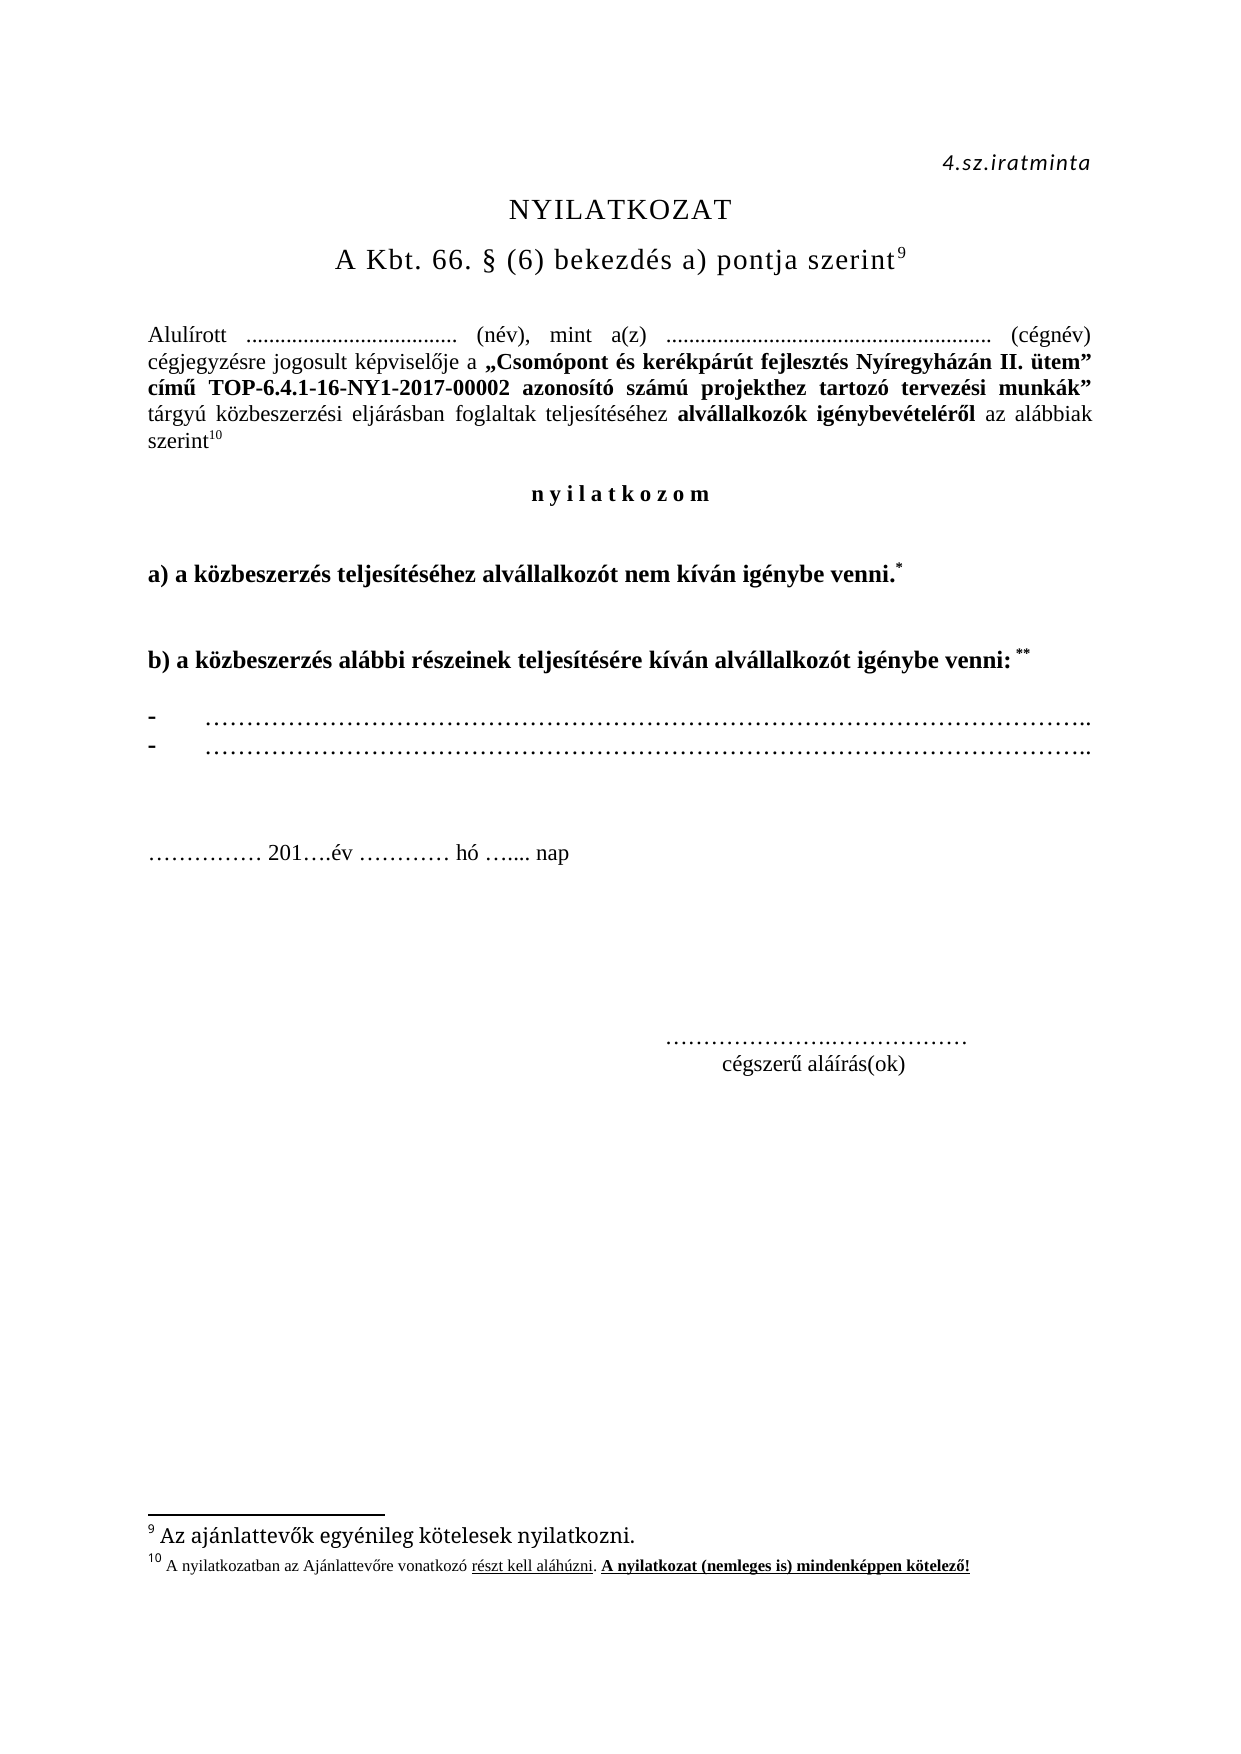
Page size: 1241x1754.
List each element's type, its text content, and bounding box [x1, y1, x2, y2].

title …………… 201….év ………… hó ….... nap [148, 839, 1093, 865]
text a) a közbeszerzés teljesítéséhez alvállalkozót nem kíván igénybe venni.* [148, 559, 1093, 587]
subtitle NYILATKOZAT [148, 192, 1093, 226]
title cégszerű aláírás(ok) [664, 1050, 1093, 1076]
text n y i l a t k o z o m [148, 479, 1093, 506]
list …………………………………………………………………………………………….. [148, 702, 1093, 731]
subtitle 4.sz.iratminta [148, 148, 1093, 176]
text Alulírott ..................................... (név), mint a(z) ......................................................... (cégnév) cégjegyzésre jogosult képviselője a „Csomópont és kerékpárút fejlesztés Nyíregyházán II. ütem” című TOP-6.4.1-16-NY1-2017-00002 azonosító számú projekthez tartozó tervezési munkák” tárgyú közbeszerzési eljárásban foglaltak teljesítéséhez alvállalkozók igénybevételéről az alábbiak szerint [148, 321, 1093, 453]
list …………………………………………………………………………………………….. [148, 731, 1093, 760]
title ………………….……………… [664, 1023, 1093, 1050]
subtitle A Kbt. 66. § (6) bekezdés a) pontja szerint [148, 242, 1093, 276]
text b) a közbeszerzés alábbi részeinek teljesítésére kíván alvállalkozót igénybe venni: ** [148, 645, 1093, 674]
